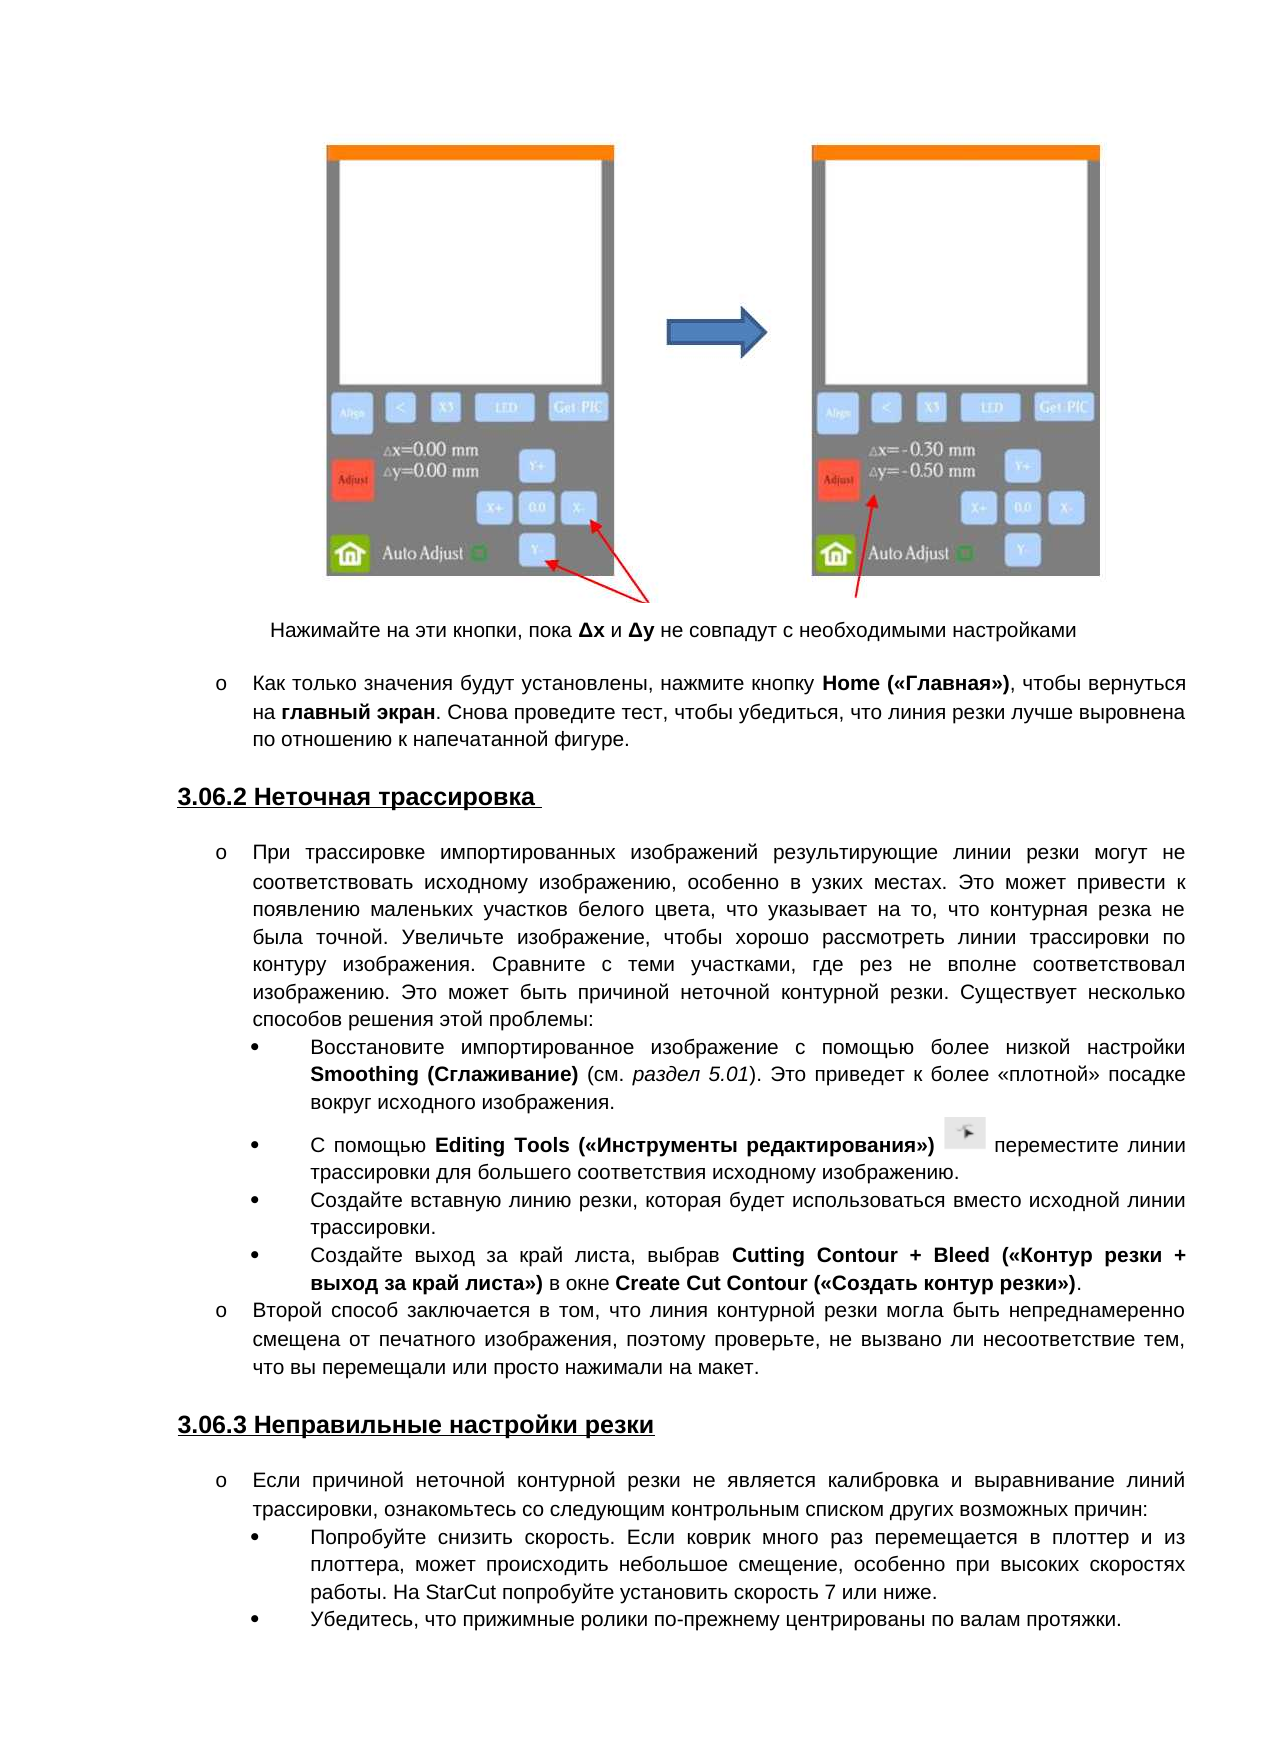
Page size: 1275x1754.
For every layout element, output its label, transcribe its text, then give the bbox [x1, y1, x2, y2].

list При трассировке импортированных изображений результирующие линии резки могут не соответствовать исходному изображению, особенно в узких местах. Это может привести к появлению маленьких участков белого цвета, что указывает на то, что контурная резка не была точной. Увеличьте изображение, чтобы хорошо рассмотреть линии трассировки по контуру изображения. Сравните с теми участками, где рез не вполне соответствовал изображению. Это может быть причиной неточной контурной резки. Существует несколько способов решения этой проблемы: [215, 840, 1186, 1031]
list Как только значения будут установлены, нажмите кнопку Home («Главная»), чтобы вернуться на главный экран. Снова проведите тест, чтобы убедиться, что линия резки лучше выровнена по отношению к напечатанной фигуре. [215, 670, 1186, 751]
list Если причиной неточной контурной резки не является калибровка и выравнивание линий трассировки, ознакомьтесь со следующим контрольным списком других возможных причин: [215, 1468, 1186, 1521]
list Создайте выход за край листа, выбрав Cutting Contour + Bleed («Контур резки + выход за край листа») в окне Create Cut Contour («Создать контур резки»). [251, 1243, 1186, 1294]
text 3.06.3 Неправильные настройки резки [177, 1410, 1186, 1438]
list Попробуйте снизить скорость. Если коврик много раз перемещается в плоттер и из плоттера, может происходить небольшое смещение, особенно при высоких скоростях работы. На StarCut попробуйте установить скорость 7 или ниже. [251, 1524, 1186, 1604]
text 3.06.2 Неточная трассировка [177, 782, 1186, 811]
list С помощью Editing Tools («Инструменты редактирования») переместите линии трассировки для большего соответствия исходному изображению. [251, 1117, 1186, 1184]
list Второй способ заключается в том, что линия контурной резки могла быть непреднамеренно смещена от печатного изображения, поэтому проверьте, не вызвано ли несоответствие тем, что вы перемещали или просто нажимали на макет. [215, 1298, 1186, 1379]
list Создайте вставную линию резки, которая будет использоваться вместо исходной линии трассировки. [251, 1188, 1186, 1239]
list Убедитесь, что прижимные ролики по-прежнему центрированы по валам протяжки. [251, 1607, 1186, 1631]
picture [290, 118, 1111, 603]
list Восстановите импортированное изображение с помощью более низкой настройки Smoothing (Cглаживание) (см. раздел 5.01). Это приведет к более «плотной» посадке вокруг исходного изображения. [251, 1034, 1186, 1114]
